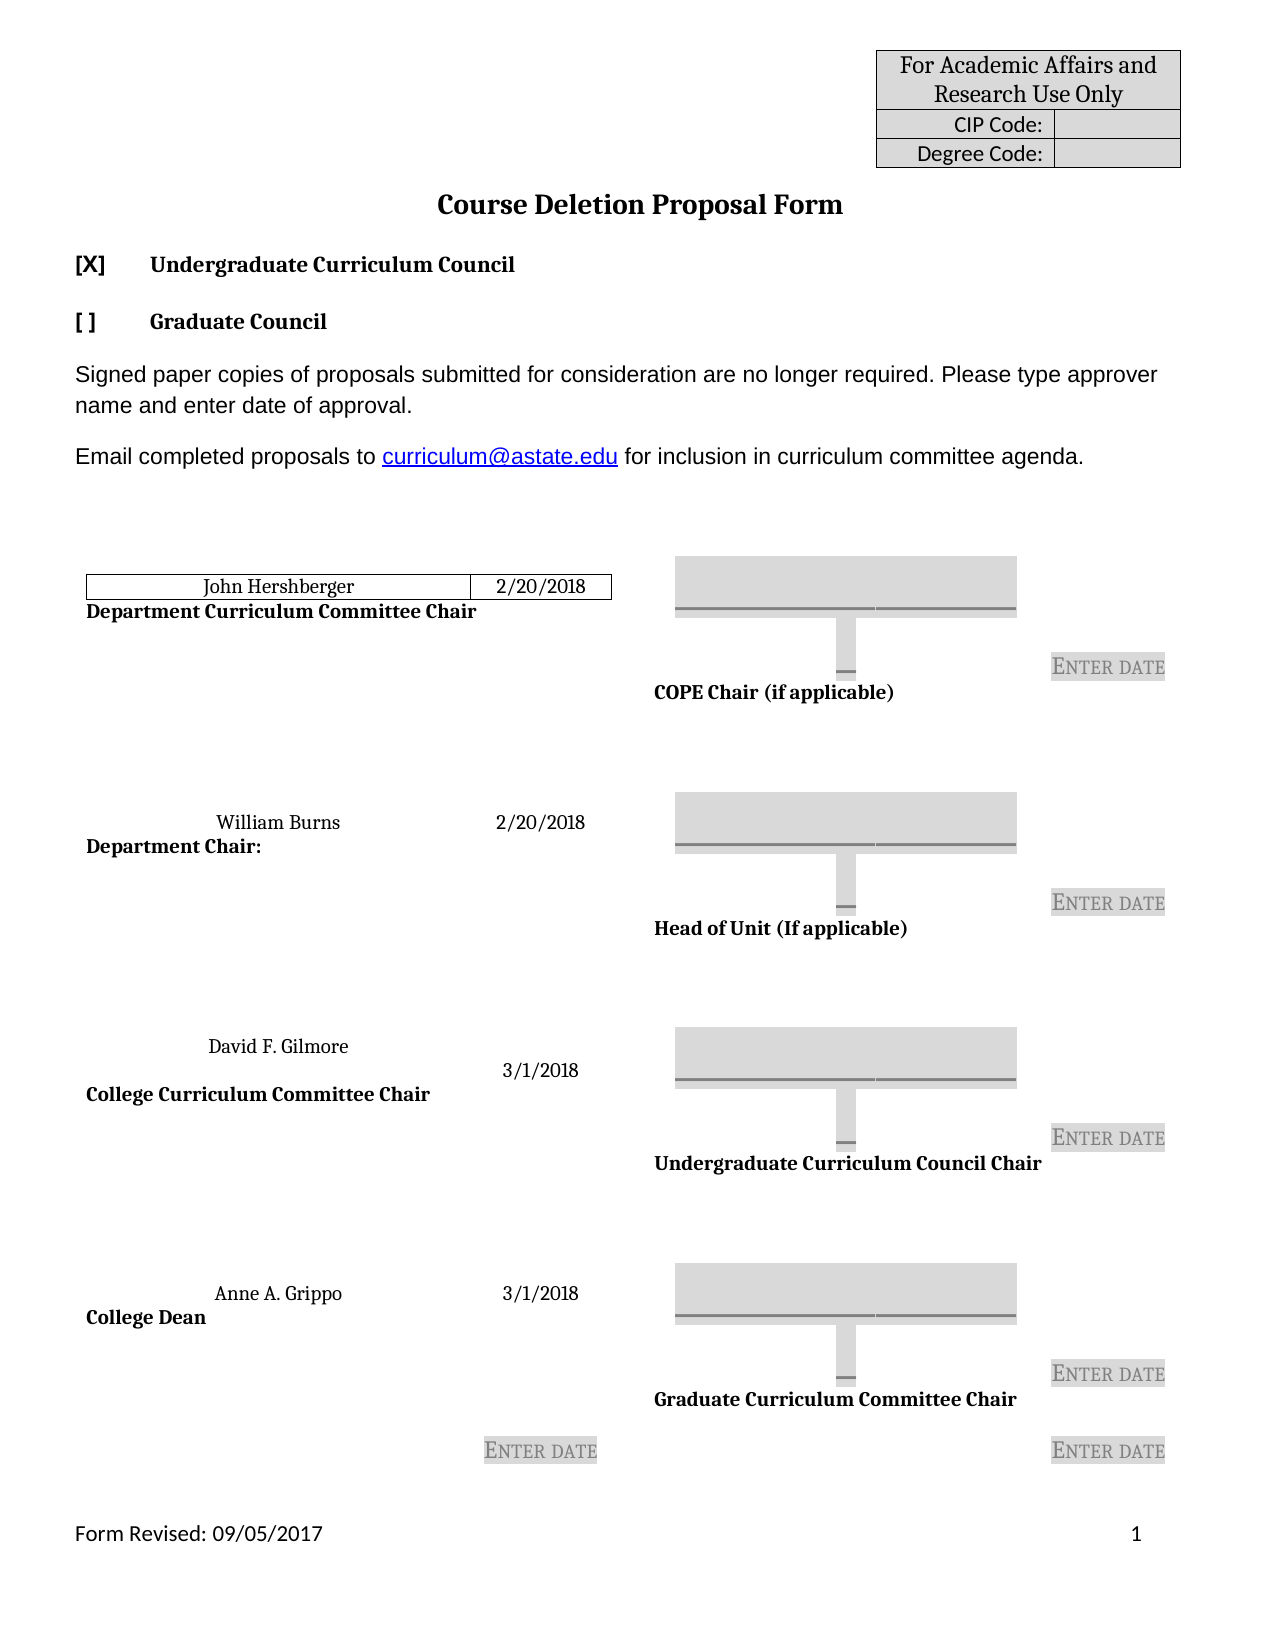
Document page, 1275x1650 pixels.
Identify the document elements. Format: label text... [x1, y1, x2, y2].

table_cell [1055, 110, 1180, 138]
table_cell Degree Code: [877, 139, 1054, 167]
text Email completed proposals to curriculum@astate.edu for inclusion in curriculum committee agenda. [75, 443, 1200, 469]
table_cell CIP Code: [877, 110, 1054, 138]
table_cell Head of Unit (If applicable) [643, 729, 1211, 965]
table_cell Graduate Curriculum Committee Chair [643, 1200, 1211, 1436]
table_cell Undergraduate Curriculum Council Chair [643, 965, 1211, 1200]
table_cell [643, 1436, 1211, 1500]
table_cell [75, 1436, 643, 1500]
text [X] Undergraduate Curriculum Council [75, 248, 1200, 279]
table_header COPE Chair (if applicable) [643, 494, 1211, 729]
table_header Department Curriculum Committee Chair [75, 494, 643, 729]
table_header For Academic Affairs and Research Use Only [877, 51, 1180, 109]
table_cell Department Chair: [75, 729, 643, 965]
table_cell College Dean [75, 1200, 643, 1436]
text Course Deletion Proposal Form [75, 188, 1200, 222]
text Signed paper copies of proposals submitted for consideration are no longer required. Please type approver name and enter date of approval. [75, 361, 1200, 418]
table_cell College Curriculum Committee Chair [75, 965, 643, 1200]
text [ ] Graduate Council [75, 305, 1200, 336]
table_cell [1055, 139, 1180, 167]
